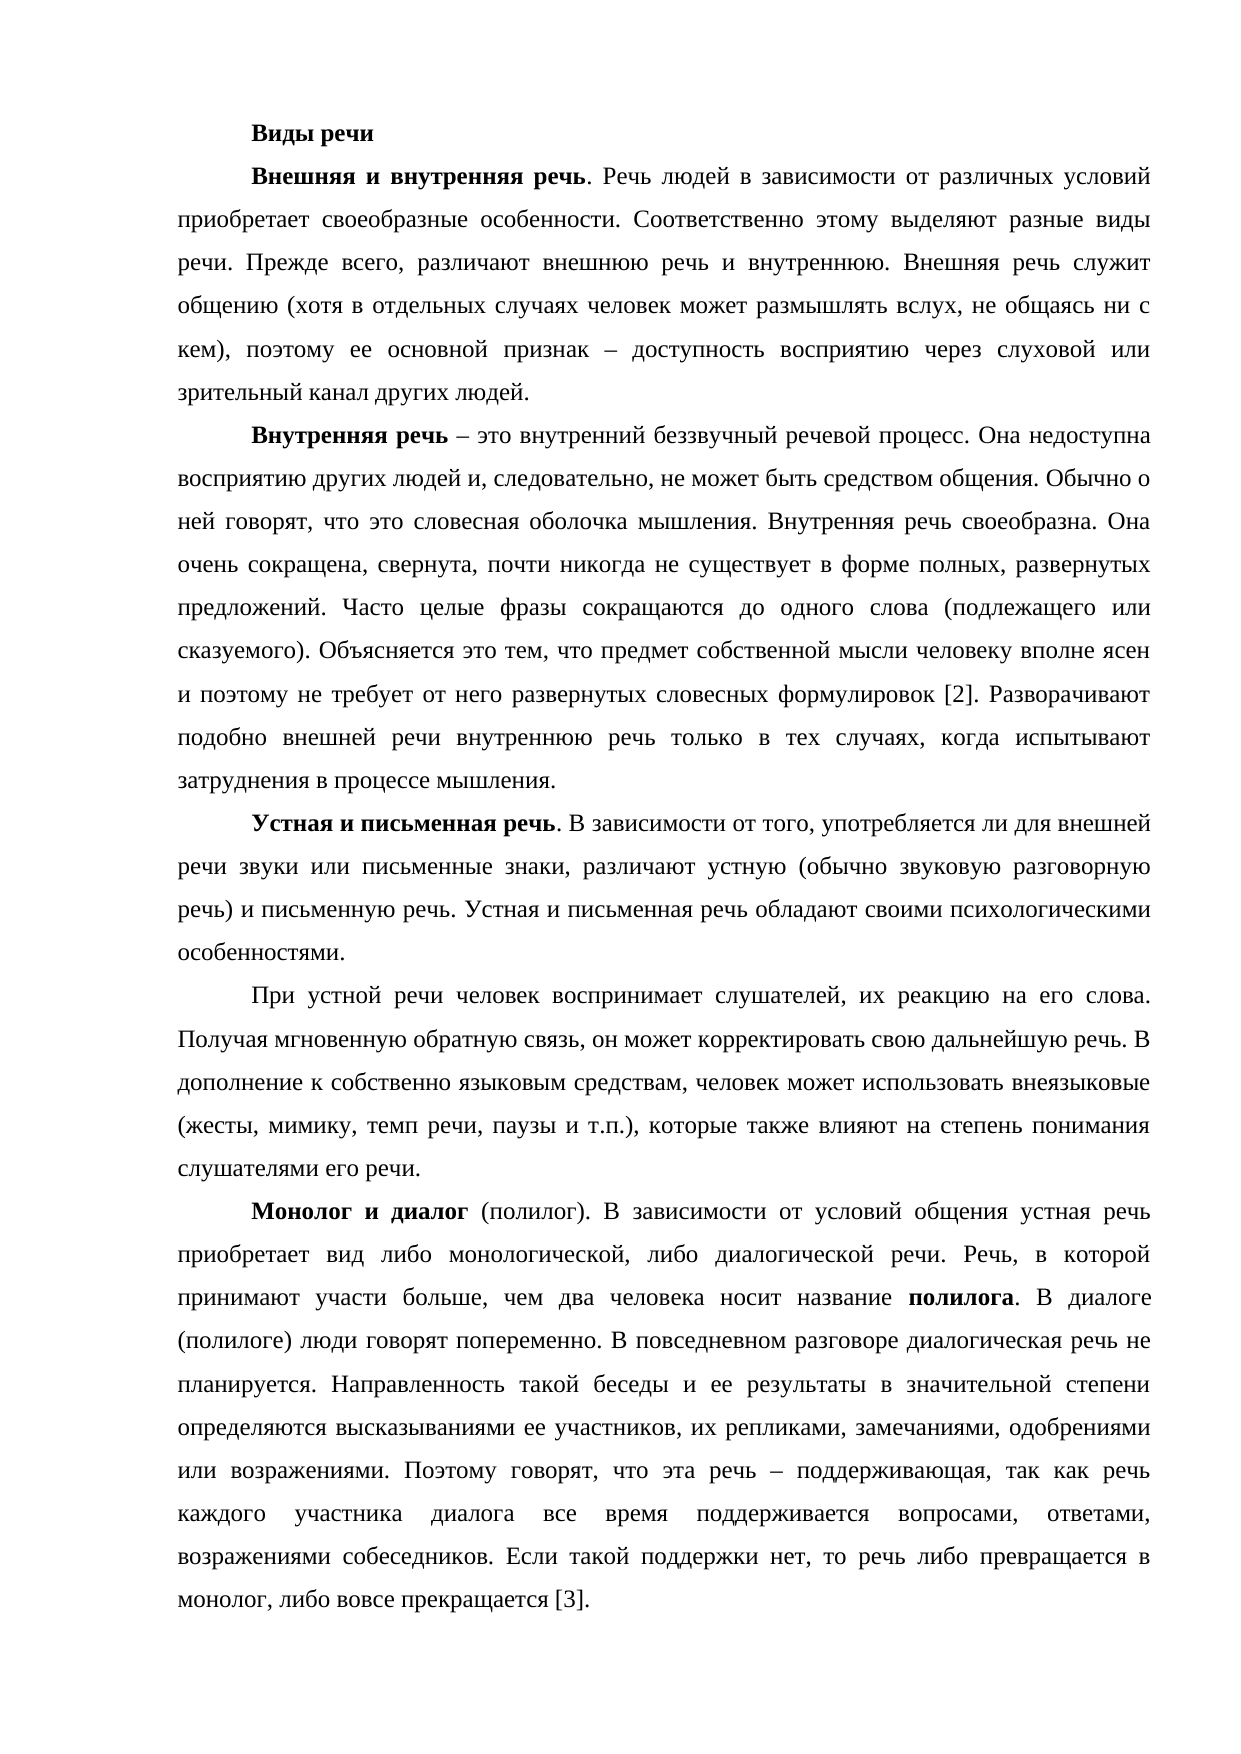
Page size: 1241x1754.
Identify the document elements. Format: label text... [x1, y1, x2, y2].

text Внутренняя речь – это внутренний беззвучный речевой процесс. Она недоступна восприятию других людей и, следовательно, не может быть средством общения. Обычно о ней говорят, что это словесная оболочка мышления. Внутренняя речь своеобразна. Она очень сокращена, свернута, почти никогда не существует в форме полных, развернутых предложений. Часто целые фразы сокращаются до одного слова (подлежащего или сказуемого). Объясняется это тем, что предмет собственной мысли человеку вполне ясен и поэтому не требует от него развернутых словесных формулировок [2]. Разворачивают подобно внешней речи внутреннюю речь только в тех случаях, когда испытывают затруднения в процессе мышления. [177, 420, 1152, 794]
text Виды речи [177, 118, 1152, 147]
text Монолог и диалог (полилог). В зависимости от условий общения устная речь приобретает вид либо монологической, либо диалогической речи. Речь, в которой принимают участи больше, чем два человека носит название полилога. В диалоге (полилоге) люди говорят попеременно. В повседневном разговоре диалогическая речь не планируется. Направленность такой беседы и ее результаты в значительной степени определяются высказываниями ее участников, их репликами, замечаниями, одобрениями или возражениями. Поэтому говорят, что эта речь – поддерживающая, так как речь каждого участника диалога все время поддерживается вопросами, ответами, возражениями собеседников. Если такой поддержки нет, то речь либо превращается в монолог, либо вовсе прекращается [3]. [177, 1196, 1152, 1613]
text Устная и письменная речь. В зависимости от того, употребляется ли для внешней речи звуки или письменные знаки, различают устную (обычно звуковую разговорную речь) и письменную речь. Устная и письменная речь обладают своими психологическими особенностями. [177, 808, 1152, 966]
text При устной речи человек воспринимает слушателей, их реакцию на его слова. Получая мгновенную обратную связь, он может корректировать свою дальнейшую речь. В дополнение к собственно языковым средствам, человек может использовать внеязыковые (жесты, мимику, темп речи, паузы и т.п.), которые также влияют на степень понимания слушателями его речи. [177, 981, 1152, 1182]
text Внешняя и внутренняя речь. Речь людей в зависимости от различных условий приобретает своеобразные особенности. Соответственно этому выделяют разные виды речи. Прежде всего, различают внешнюю речь и внутреннюю. Внешняя речь служит общению (хотя в отдельных случаях человек может размышлять вслух, не общаясь ни с кем), поэтому ее основной признак – доступность восприятию через слуховой или зрительный канал других людей. [177, 161, 1152, 406]
